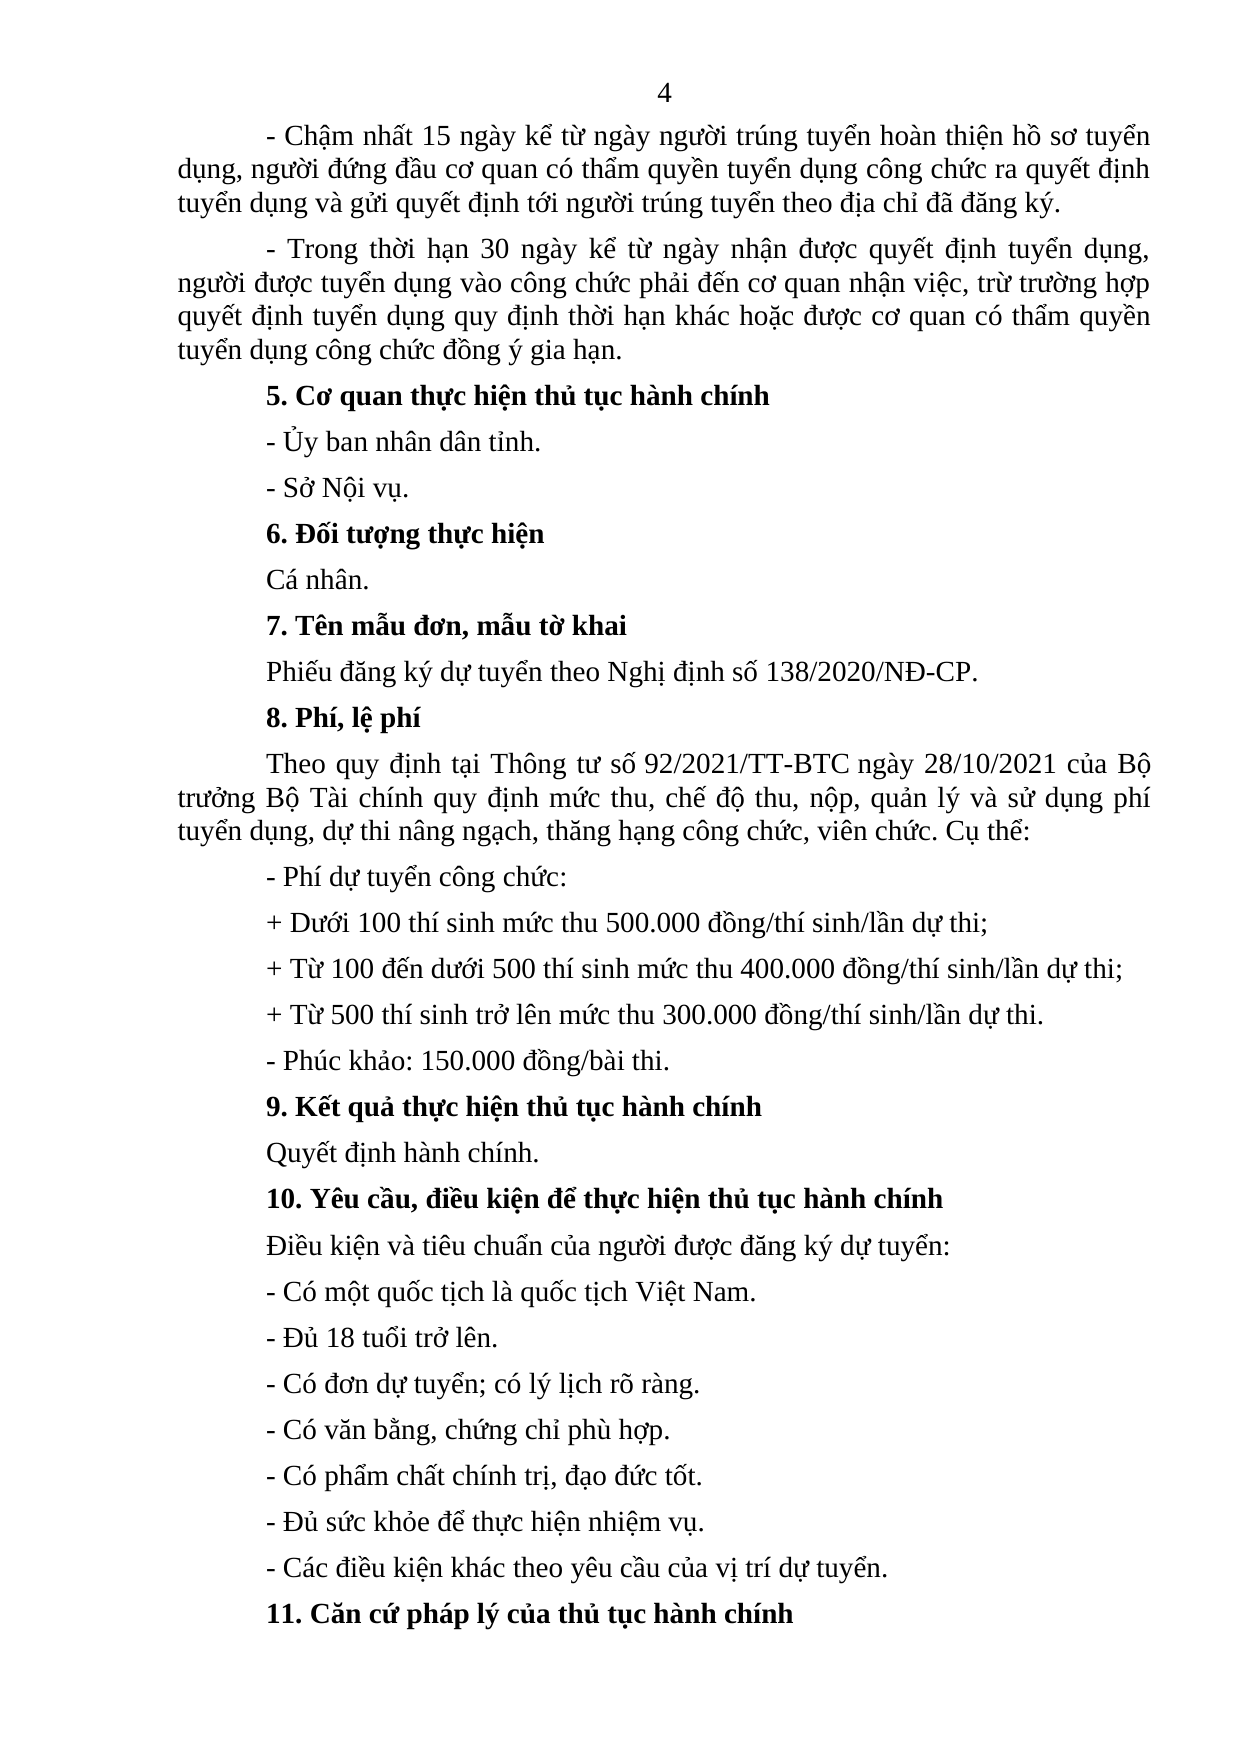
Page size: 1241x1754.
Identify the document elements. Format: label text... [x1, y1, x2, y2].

text + Từ 100 đến dưới 500 thí sinh mức thu 400.000 đồng/thí sinh/lần dự thi; [177, 951, 1152, 985]
text 5. Cơ quan thực hiện thủ tục hành chính [177, 378, 1152, 411]
text 7. Tên mẫu đơn, mẫu tờ khai [177, 608, 1152, 642]
text - Có phẩm chất chính trị, đạo đức tốt. [177, 1458, 1152, 1491]
text Cá nhân. [177, 562, 1152, 596]
text - Có một quốc tịch là quốc tịch Việt Nam. [177, 1274, 1152, 1307]
text - Đủ sức khỏe để thực hiện nhiệm vụ. [177, 1504, 1152, 1537]
text 6. Đối tượng thực hiện [177, 516, 1152, 549]
text - Có đơn dự tuyển; có lý lịch rõ ràng. [177, 1366, 1152, 1399]
text - Phí dự tuyển công chức: [177, 859, 1152, 893]
text - Đủ 18 tuổi trở lên. [177, 1320, 1152, 1353]
text Điều kiện và tiêu chuẩn của người được đăng ký dự tuyển: [177, 1228, 1152, 1261]
text - Có văn bằng, chứng chỉ phù hợp. [177, 1412, 1152, 1445]
text 8. Phí, lệ phí [177, 700, 1152, 734]
text 11. Căn cứ pháp lý của thủ tục hành chính [177, 1596, 1152, 1629]
text - Chậm nhất 15 ngày kể từ ngày người trúng tuyển hoàn thiện hồ sơ tuyển dụng, người đứng đầu cơ quan có thẩm quyền tuyển dụng công chức ra quyết định tuyển dụng và gửi quyết định tới người trúng tuyển theo địa chỉ đã đăng ký. [177, 118, 1152, 219]
text Phiếu đăng ký dự tuyển theo Nghị định số 138/2020/NĐ-CP. [177, 654, 1152, 688]
text - Các điều kiện khác theo yêu cầu của vị trí dự tuyển. [177, 1550, 1152, 1583]
text - Phúc khảo: 150.000 đồng/bài thi. [177, 1043, 1152, 1077]
text 10. Yêu cầu, điều kiện để thực hiện thủ tục hành chính [177, 1182, 1152, 1215]
text - Sở Nội vụ. [177, 470, 1152, 503]
text Quyết định hành chính. [177, 1136, 1152, 1169]
text + Từ 500 thí sinh trở lên mức thu 300.000 đồng/thí sinh/lần dự thi. [177, 997, 1152, 1031]
text Theo quy định tại Thông tư số 92/2021/TT-BTC ngày 28/10/2021 của Bộ trưởng Bộ Tài chính quy định mức thu, chế độ thu, nộp, quản lý và sử dụng phí tuyển dụng, dự thi nâng ngạch, thăng hạng công chức, viên chức. Cụ thể: [177, 746, 1152, 847]
text - Trong thời hạn 30 ngày kể từ ngày nhận được quyết định tuyển dụng, người được tuyển dụng vào công chức phải đến cơ quan nhận việc, trừ trường hợp quyết định tuyển dụng quy định thời hạn khác hoặc được cơ quan có thẩm quyền tuyển dụng công chức đồng ý gia hạn. [177, 231, 1152, 365]
text 9. Kết quả thực hiện thủ tục hành chính [177, 1089, 1152, 1123]
text + Dưới 100 thí sinh mức thu 500.000 đồng/thí sinh/lần dự thi; [177, 905, 1152, 939]
text - Ủy ban nhân dân tỉnh. [177, 424, 1152, 457]
